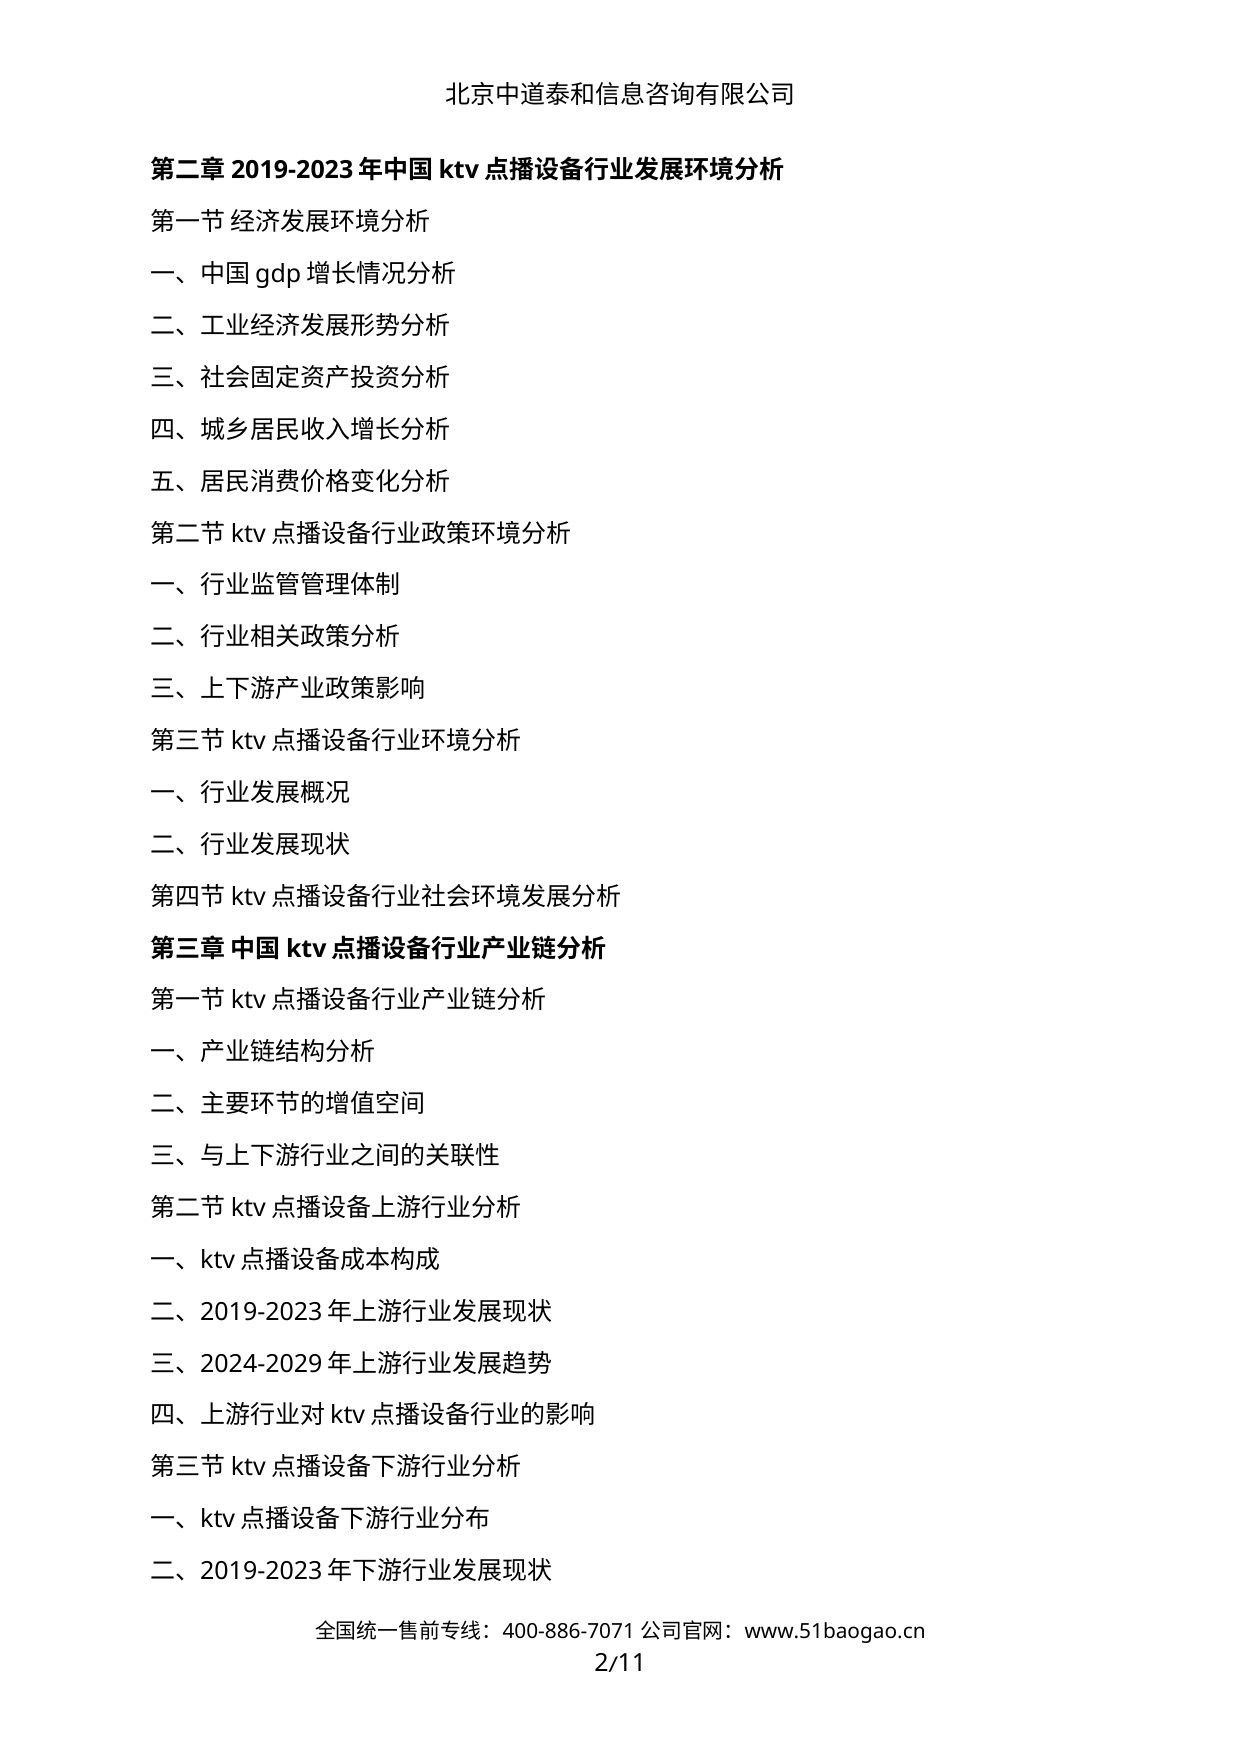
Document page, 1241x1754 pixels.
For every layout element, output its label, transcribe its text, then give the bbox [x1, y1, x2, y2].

text 第三节 ktv点播设备行业环境分析 [150, 721, 1090, 757]
text 第四节 ktv点播设备行业社会环境发展分析 [150, 876, 1090, 912]
text 第二节 ktv点播设备上游行业分析 [150, 1187, 1090, 1224]
text 第一节 经济发展环境分析 [150, 202, 1090, 238]
text 三、上下游产业政策影响 [150, 669, 1090, 705]
text 第三章 中国ktv点播设备行业产业链分析 [150, 928, 1090, 964]
text 一、产业链结构分析 [150, 1032, 1090, 1068]
text 四、城乡居民收入增长分析 [150, 409, 1090, 446]
text 第三节 ktv点播设备下游行业分析 [150, 1447, 1090, 1483]
text 三、2024-2029年上游行业发展趋势 [150, 1343, 1090, 1379]
text 一、行业发展概况 [150, 772, 1090, 809]
text 三、与上下游行业之间的关联性 [150, 1136, 1090, 1172]
text 二、行业相关政策分析 [150, 617, 1090, 653]
text 一、中国gdp增长情况分析 [150, 254, 1090, 290]
text 二、主要环节的增值空间 [150, 1084, 1090, 1120]
text 二、2019-2023年下游行业发展现状 [150, 1551, 1090, 1587]
text 二、工业经济发展形势分析 [150, 306, 1090, 342]
text 一、ktv点播设备成本构成 [150, 1239, 1090, 1276]
text 第一节 ktv点播设备行业产业链分析 [150, 980, 1090, 1016]
text 四、上游行业对ktv点播设备行业的影响 [150, 1395, 1090, 1431]
text 第二章 2019-2023年中国ktv点播设备行业发展环境分析 [150, 150, 1090, 186]
text 一、ktv点播设备下游行业分布 [150, 1499, 1090, 1535]
text 第二节 ktv点播设备行业政策环境分析 [150, 513, 1090, 549]
text 三、社会固定资产投资分析 [150, 357, 1090, 394]
text 五、居民消费价格变化分析 [150, 461, 1090, 497]
text 一、行业监管管理体制 [150, 565, 1090, 601]
text 二、行业发展现状 [150, 824, 1090, 861]
text 二、2019-2023年上游行业发展现状 [150, 1291, 1090, 1327]
